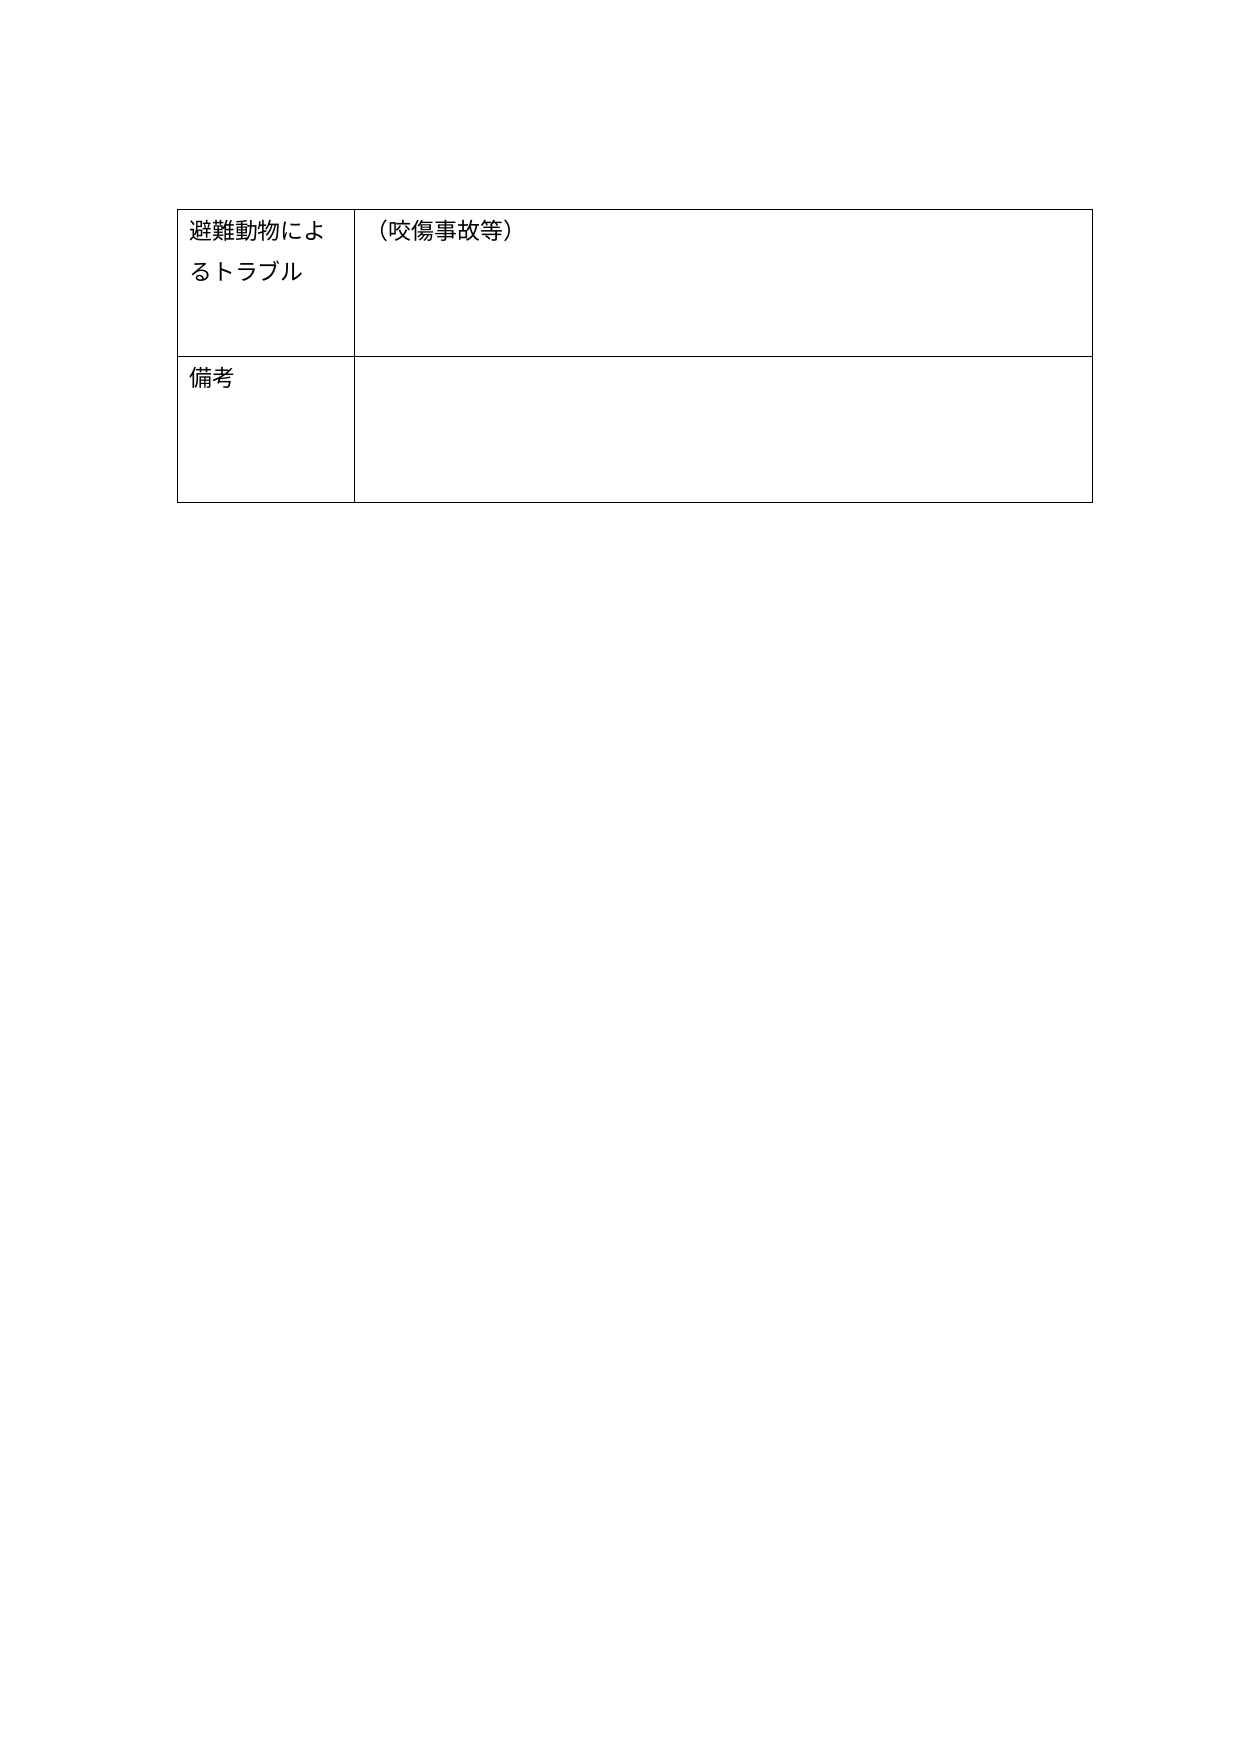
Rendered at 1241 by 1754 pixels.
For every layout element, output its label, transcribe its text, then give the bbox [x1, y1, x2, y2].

table_cell 備考 [178, 357, 354, 502]
table_cell [355, 357, 1092, 502]
table_cell （咬傷事故等） [355, 210, 1092, 356]
table_cell 避難動物によるトラブル [178, 210, 354, 356]
